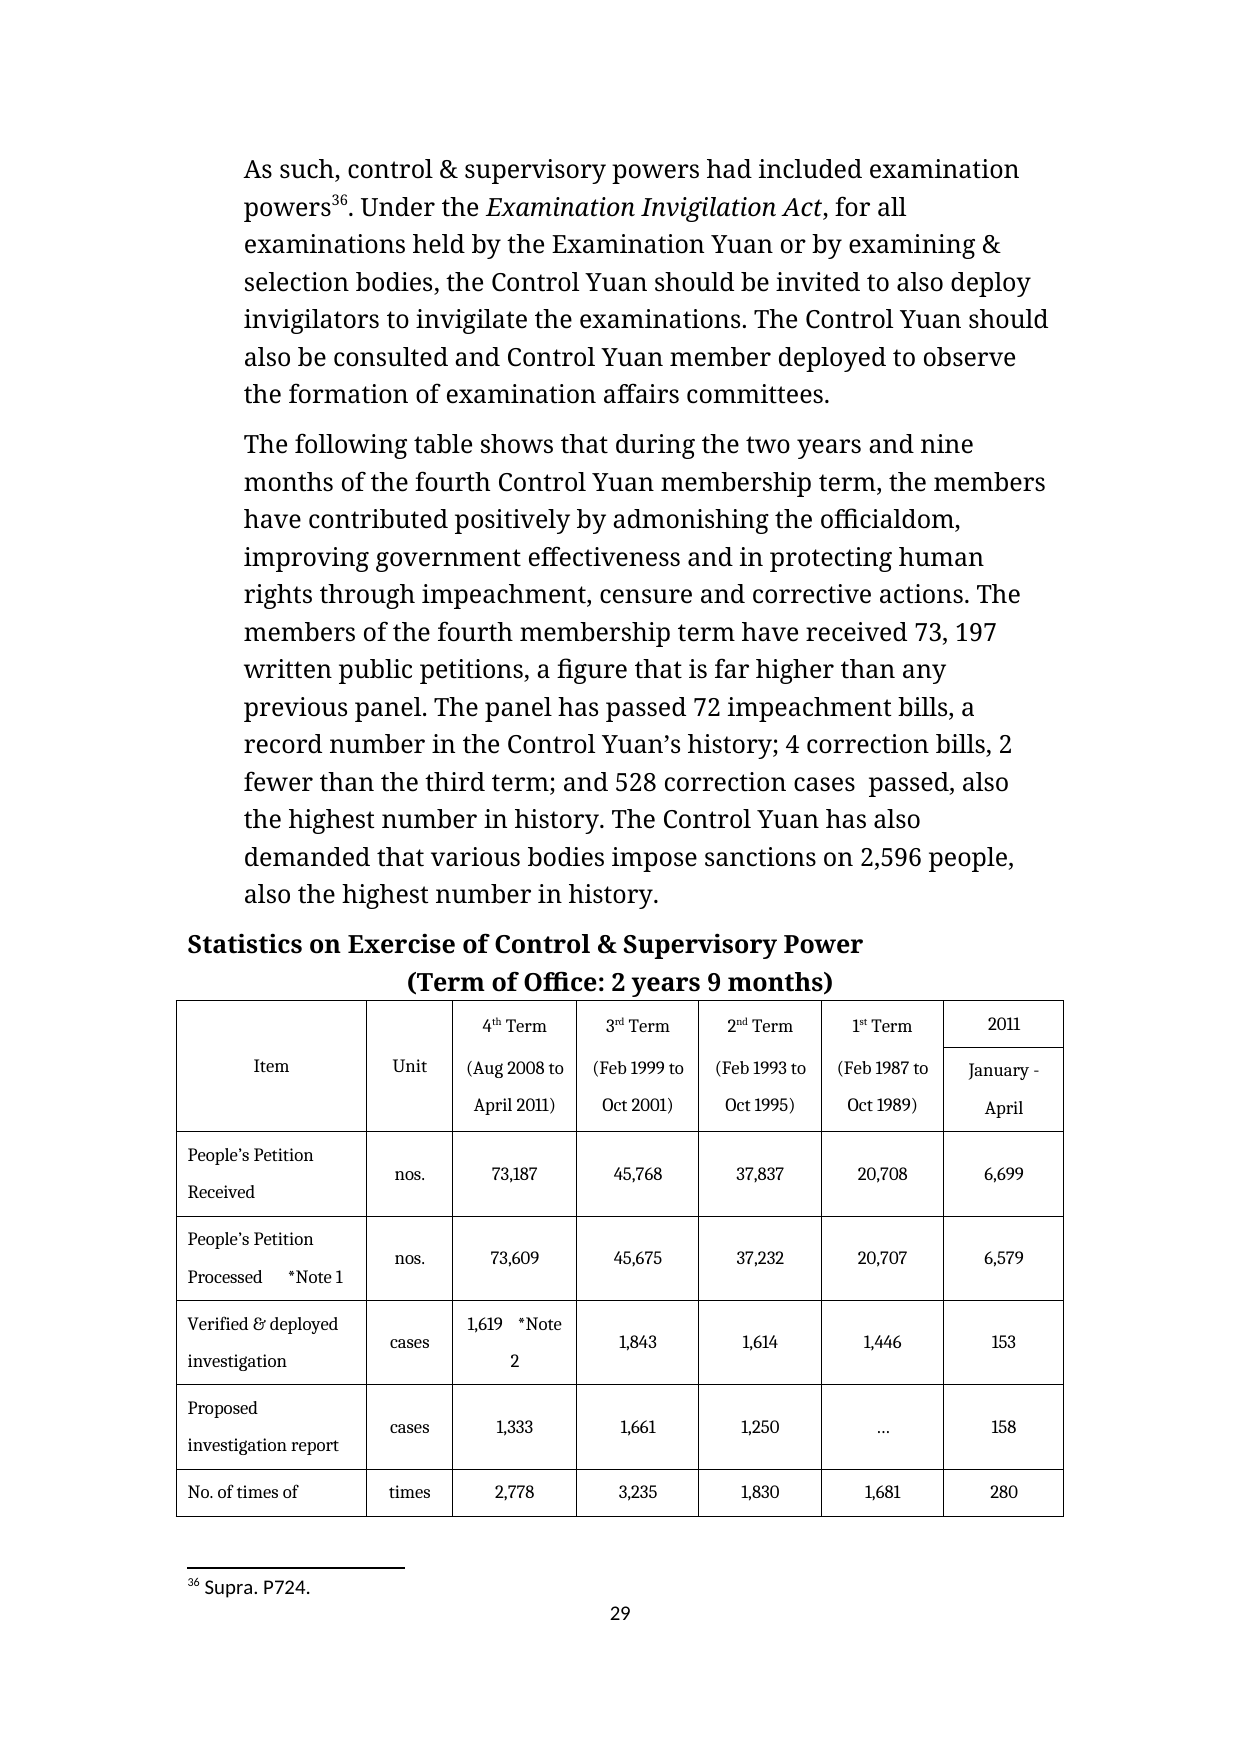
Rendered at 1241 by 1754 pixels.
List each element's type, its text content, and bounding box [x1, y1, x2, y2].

table_cell 1,250 [699, 1385, 821, 1469]
table_header 3rd Term (Feb 1999 to Oct 2001) [577, 1001, 698, 1131]
table_header 2011 [944, 1001, 1063, 1047]
table_cell 73,609 [453, 1217, 576, 1300]
table_cell Verified & deployed investigation [177, 1301, 366, 1384]
table_cell 45,675 [577, 1217, 698, 1300]
table_cell 37,837 [699, 1132, 821, 1216]
table_cell 45,768 [577, 1132, 698, 1216]
table_cell 153 [944, 1301, 1063, 1384]
table_cell 1,843 [577, 1301, 698, 1384]
table_header Unit [367, 1001, 452, 1131]
table_cell 1,333 [453, 1385, 576, 1469]
table_cell 1,614 [699, 1301, 821, 1384]
text Statistics on Exercise of Control & Supervisory Power [187, 925, 1053, 962]
table_cell 37,232 [699, 1217, 821, 1300]
table_cell … [822, 1385, 943, 1469]
text (Term of Office: 2 years 9 months) [187, 962, 1053, 1000]
table_header Item [177, 1001, 366, 1131]
table_cell 20,707 [822, 1217, 943, 1300]
table_cell 2,778 [453, 1470, 576, 1516]
table_cell 73,187 [453, 1132, 576, 1216]
table_cell People’s Petition Received [177, 1132, 366, 1216]
table_cell Proposed investigation report [177, 1385, 366, 1469]
table_cell 1,661 [577, 1385, 698, 1469]
table_cell 1,830 [699, 1470, 821, 1516]
table_header 2nd Term (Feb 1993 to Oct 1995) [699, 1001, 821, 1131]
table_cell cases [367, 1385, 452, 1469]
table_cell 158 [944, 1385, 1063, 1469]
table_cell 6,699 [944, 1132, 1063, 1216]
table_header 1st Term (Feb 1987 to Oct 1989) [822, 1001, 943, 1131]
table_cell times [367, 1470, 452, 1516]
table_header 4th Term (Aug 2008 to April 2011) [453, 1001, 576, 1131]
table_cell 1,619 *Note 2 [453, 1301, 576, 1384]
table_cell nos. [367, 1132, 452, 1216]
table_cell January - April [944, 1048, 1063, 1131]
text The following table shows that during the two years and nine months of the fourth Control Yuan membership term, the members have contributed positively by admonishing the officialdom, improving government effectiveness and in protecting human rights through impeachment, censure and corrective actions. The members of the fourth membership term have received 73, 197 written public petitions, a figure that is far higher than any previous panel. The panel has passed 72 impeachment bills, a record number in the Control Yuan’s history; 4 correction bills, 2 fewer than the third term; and 528 correction cases passed, also the highest number in history. The Control Yuan has also demanded that various bodies impose sanctions on 2,596 people, also the highest number in history. [187, 425, 1053, 912]
table_cell cases [367, 1301, 452, 1384]
table_cell 6,579 [944, 1217, 1063, 1300]
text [187, 150, 1053, 412]
table_cell 20,708 [822, 1132, 943, 1216]
table_cell People’s Petition Processed *Note 1 [177, 1217, 366, 1300]
table_cell nos. [367, 1217, 452, 1300]
table_cell 3,235 [577, 1470, 698, 1516]
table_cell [177, 1470, 366, 1516]
table_cell 1,446 [822, 1301, 943, 1384]
table_cell 280 [944, 1470, 1063, 1516]
table_cell 1,681 [822, 1470, 943, 1516]
